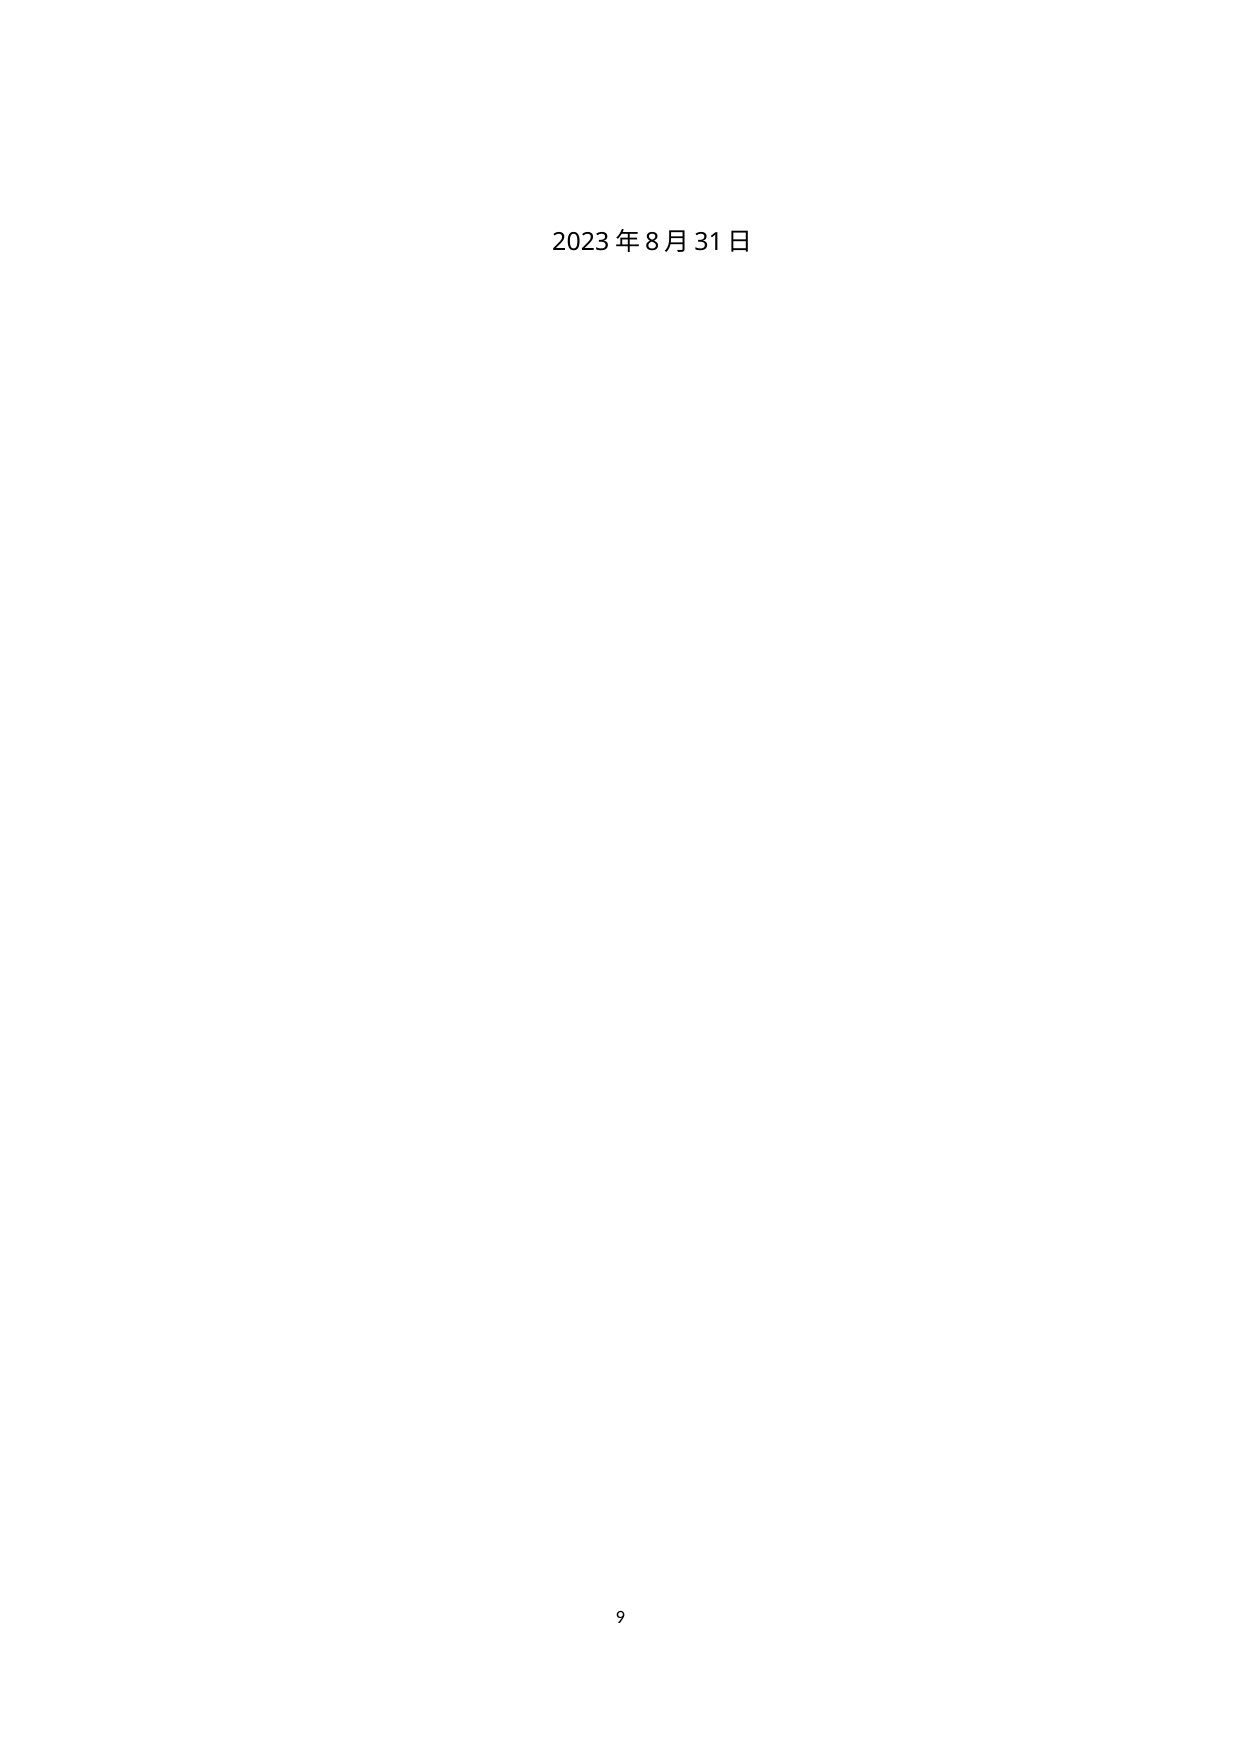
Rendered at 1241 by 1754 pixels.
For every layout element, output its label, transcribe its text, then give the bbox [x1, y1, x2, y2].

text 2023年8月31日 [165, 207, 1075, 272]
